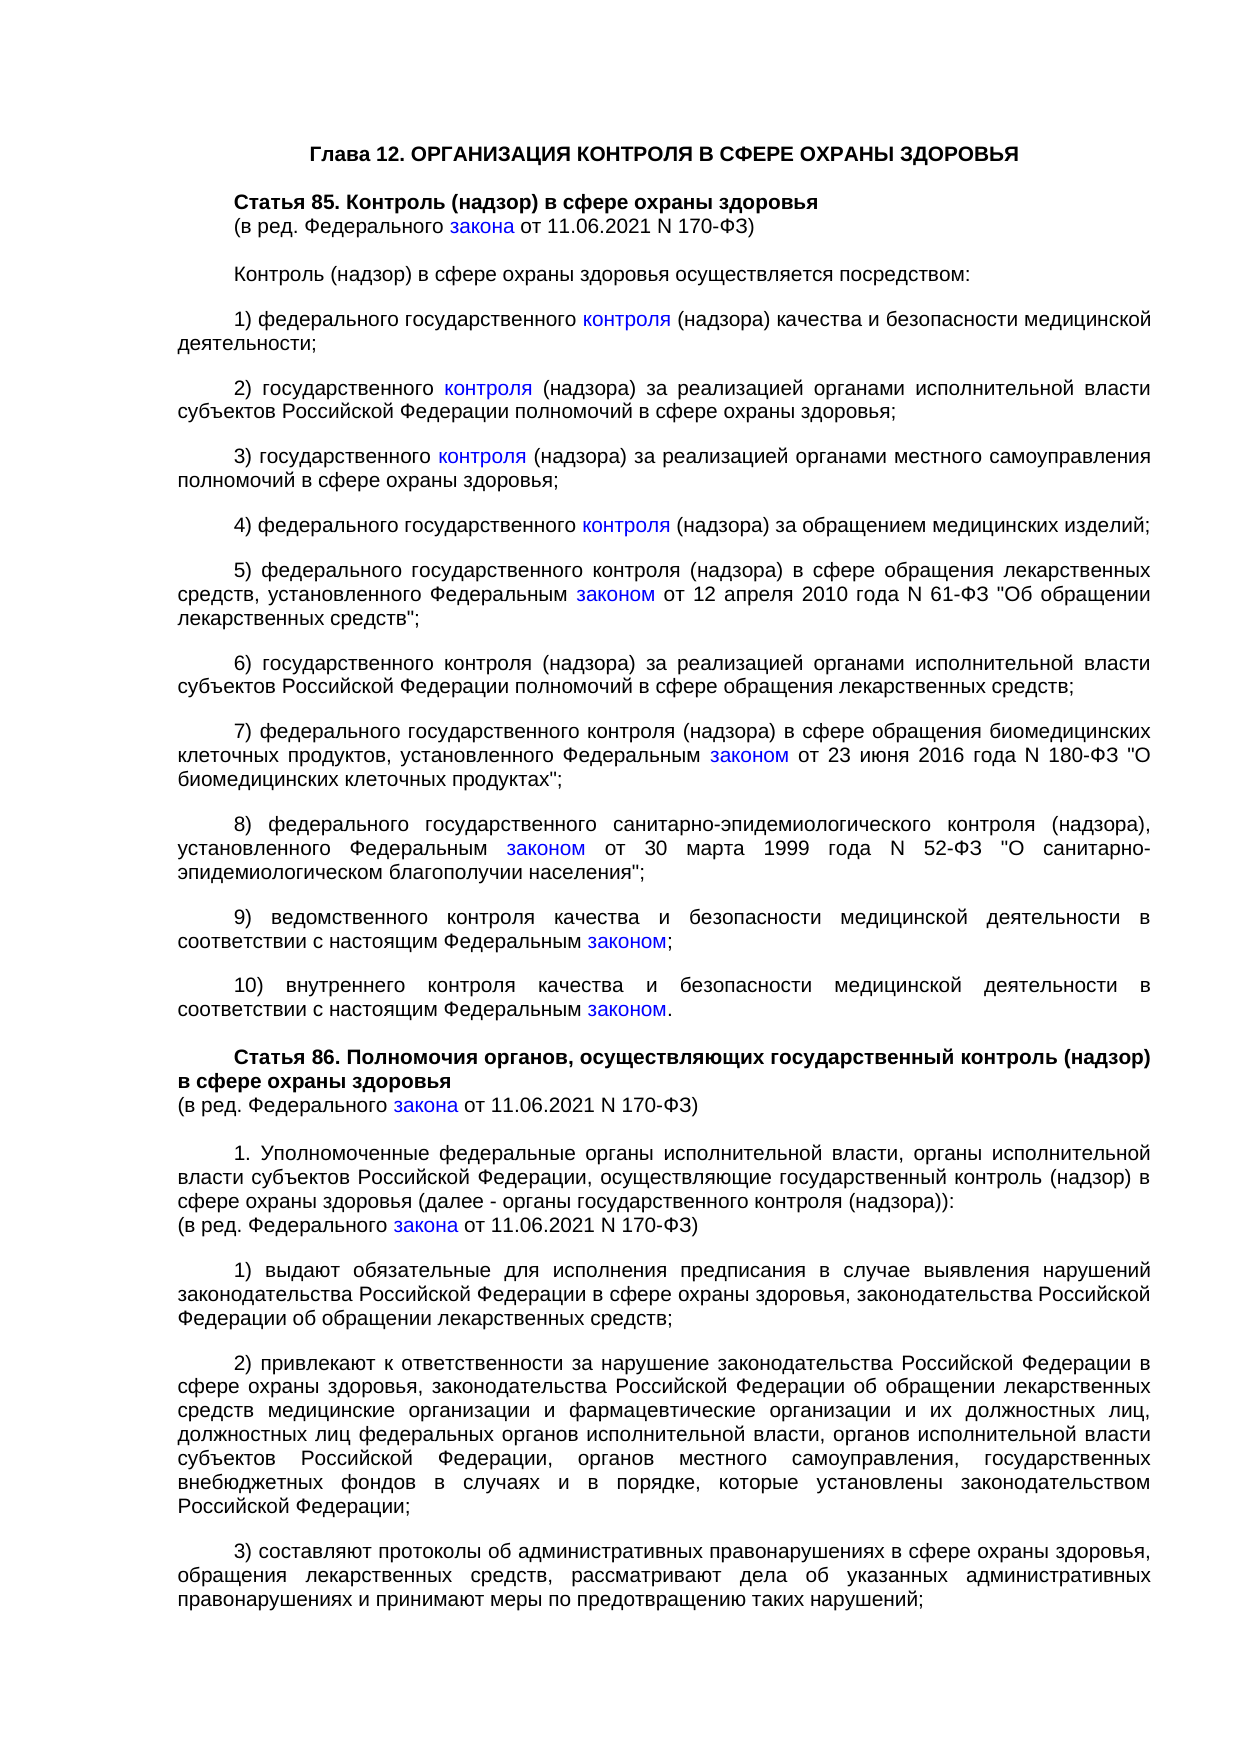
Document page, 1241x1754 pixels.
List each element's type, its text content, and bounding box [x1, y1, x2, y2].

text 5) федерального государственного контроля (надзора) в сфере обращения лекарственных средств, установленного Федеральным законом от 12 апреля 2010 года N 61-ФЗ "Об обращении лекарственных средств"; [177, 558, 1152, 629]
text 3) государственного контроля (надзора) за реализацией органами местного самоуправления полномочий в сфере охраны здоровья; [177, 444, 1152, 492]
text 1) федерального государственного контроля (надзора) качества и безопасности медицинской деятельности; [177, 307, 1152, 354]
text 2) государственного контроля (надзора) за реализацией органами исполнительной власти субъектов Российской Федерации полномочий в сфере охраны здоровья; [177, 375, 1152, 423]
text 8) федерального государственного санитарно-эпидемиологического контроля (надзора), установленного Федеральным законом от 30 марта 1999 года N 52-ФЗ "О санитарно-эпидемиологическом благополучии населения"; [177, 812, 1152, 884]
text (в ред. Федерального закона от 11.06.2021 N 170-ФЗ) [177, 214, 1152, 238]
title Глава 12. ОРГАНИЗАЦИЯ КОНТРОЛЯ В СФЕРЕ ОХРАНЫ ЗДОРОВЬЯ [177, 142, 1152, 166]
title Статья 86. Полномочия органов, осуществляющих государственный контроль (надзор) в сфере охраны здоровья [177, 1045, 1152, 1093]
text 1. Уполномоченные федеральные органы исполнительной власти, органы исполнительной власти субъектов Российской Федерации, осуществляющие государственный контроль (надзор) в сфере охраны здоровья (далее - органы государственного контроля (надзора)): [177, 1141, 1152, 1213]
text 9) ведомственного контроля качества и безопасности медицинской деятельности в соответствии с настоящим Федеральным законом; [177, 904, 1152, 952]
text 2) привлекают к ответственности за нарушение законодательства Российской Федерации в сфере охраны здоровья, законодательства Российской Федерации об обращении лекарственных средств медицинские организации и фармацевтические организации и их должностных лиц, должностных лиц федеральных органов исполнительной власти, органов исполнительной власти субъектов Российской Федерации, органов местного самоуправления, государственных внебюджетных фондов в случаях и в порядке, которые установлены законодательством Российской Федерации; [177, 1350, 1152, 1518]
text Контроль (надзор) в сфере охраны здоровья осуществляется посредством: [177, 262, 1152, 286]
text 4) федерального государственного контроля (надзора) за обращением медицинских изделий; [177, 513, 1152, 537]
title Статья 85. Контроль (надзор) в сфере охраны здоровья [177, 190, 1152, 214]
text 10) внутреннего контроля качества и безопасности медицинской деятельности в соответствии с настоящим Федеральным законом. [177, 973, 1152, 1021]
text 3) составляют протоколы об административных правонарушениях в сфере охраны здоровья, обращения лекарственных средств, рассматривают дела об указанных административных правонарушениях и принимают меры по предотвращению таких нарушений; [177, 1539, 1152, 1611]
text (в ред. Федерального закона от 11.06.2021 N 170-ФЗ) [177, 1213, 1152, 1237]
text 6) государственного контроля (надзора) за реализацией органами исполнительной власти субъектов Российской Федерации полномочий в сфере обращения лекарственных средств; [177, 650, 1152, 698]
text (в ред. Федерального закона от 11.06.2021 N 170-ФЗ) [177, 1093, 1152, 1117]
text 1) выдают обязательные для исполнения предписания в случае выявления нарушений законодательства Российской Федерации в сфере охраны здоровья, законодательства Российской Федерации об обращении лекарственных средств; [177, 1258, 1152, 1329]
text 7) федерального государственного контроля (надзора) в сфере обращения биомедицинских клеточных продуктов, установленного Федеральным законом от 23 июня 2016 года N 180-ФЗ "О биомедицинских клеточных продуктах"; [177, 719, 1152, 791]
